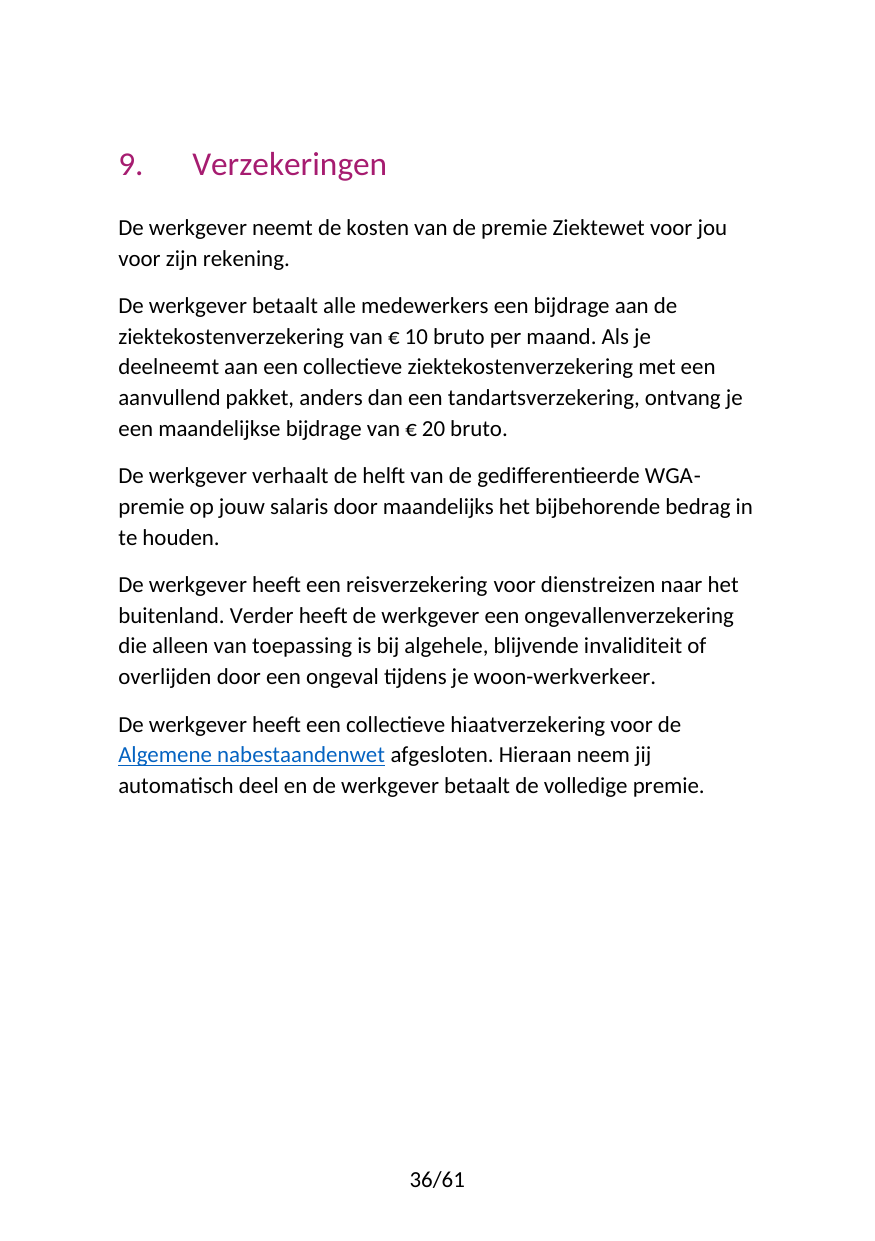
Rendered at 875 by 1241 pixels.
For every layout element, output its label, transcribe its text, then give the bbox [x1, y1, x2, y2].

text De werkgever heeft een collectieve hiaatverzekering voor de Algemene nabestaandenwet afgesloten. Hieraan neem jij automatisch deel en de werkgever betaalt de volledige premie. [118, 710, 756, 799]
subtitle Verzekeringen [118, 143, 756, 184]
text De werkgever heeft een reisverzekering voor dienstreizen naar het buitenland. Verder heeft de werkgever een ongevallenverzekering die alleen van toepassing is bij algehele, blijvende invaliditeit of overlijden door een ongeval tijdens je woon-werkverkeer. [118, 570, 756, 690]
text De werkgever verhaalt de helft van de gedifferentieerde WGA-premie op jouw salaris door maandelijks het bijbehorende bedrag in te houden. [118, 461, 756, 551]
text De werkgever betaalt alle medewerkers een bijdrage aan de ziektekostenverzekering van € 10 bruto per maand. Als je deelneemt aan een collectieve ziektekostenverzekering met een aanvullend pakket, anders dan een tandartsverzekering, ontvang je een maandelijkse bijdrage van € 20 bruto. [118, 291, 756, 442]
text De werkgever neemt de kosten van de premie Ziektewet voor jou voor zijn rekening. [118, 213, 756, 272]
